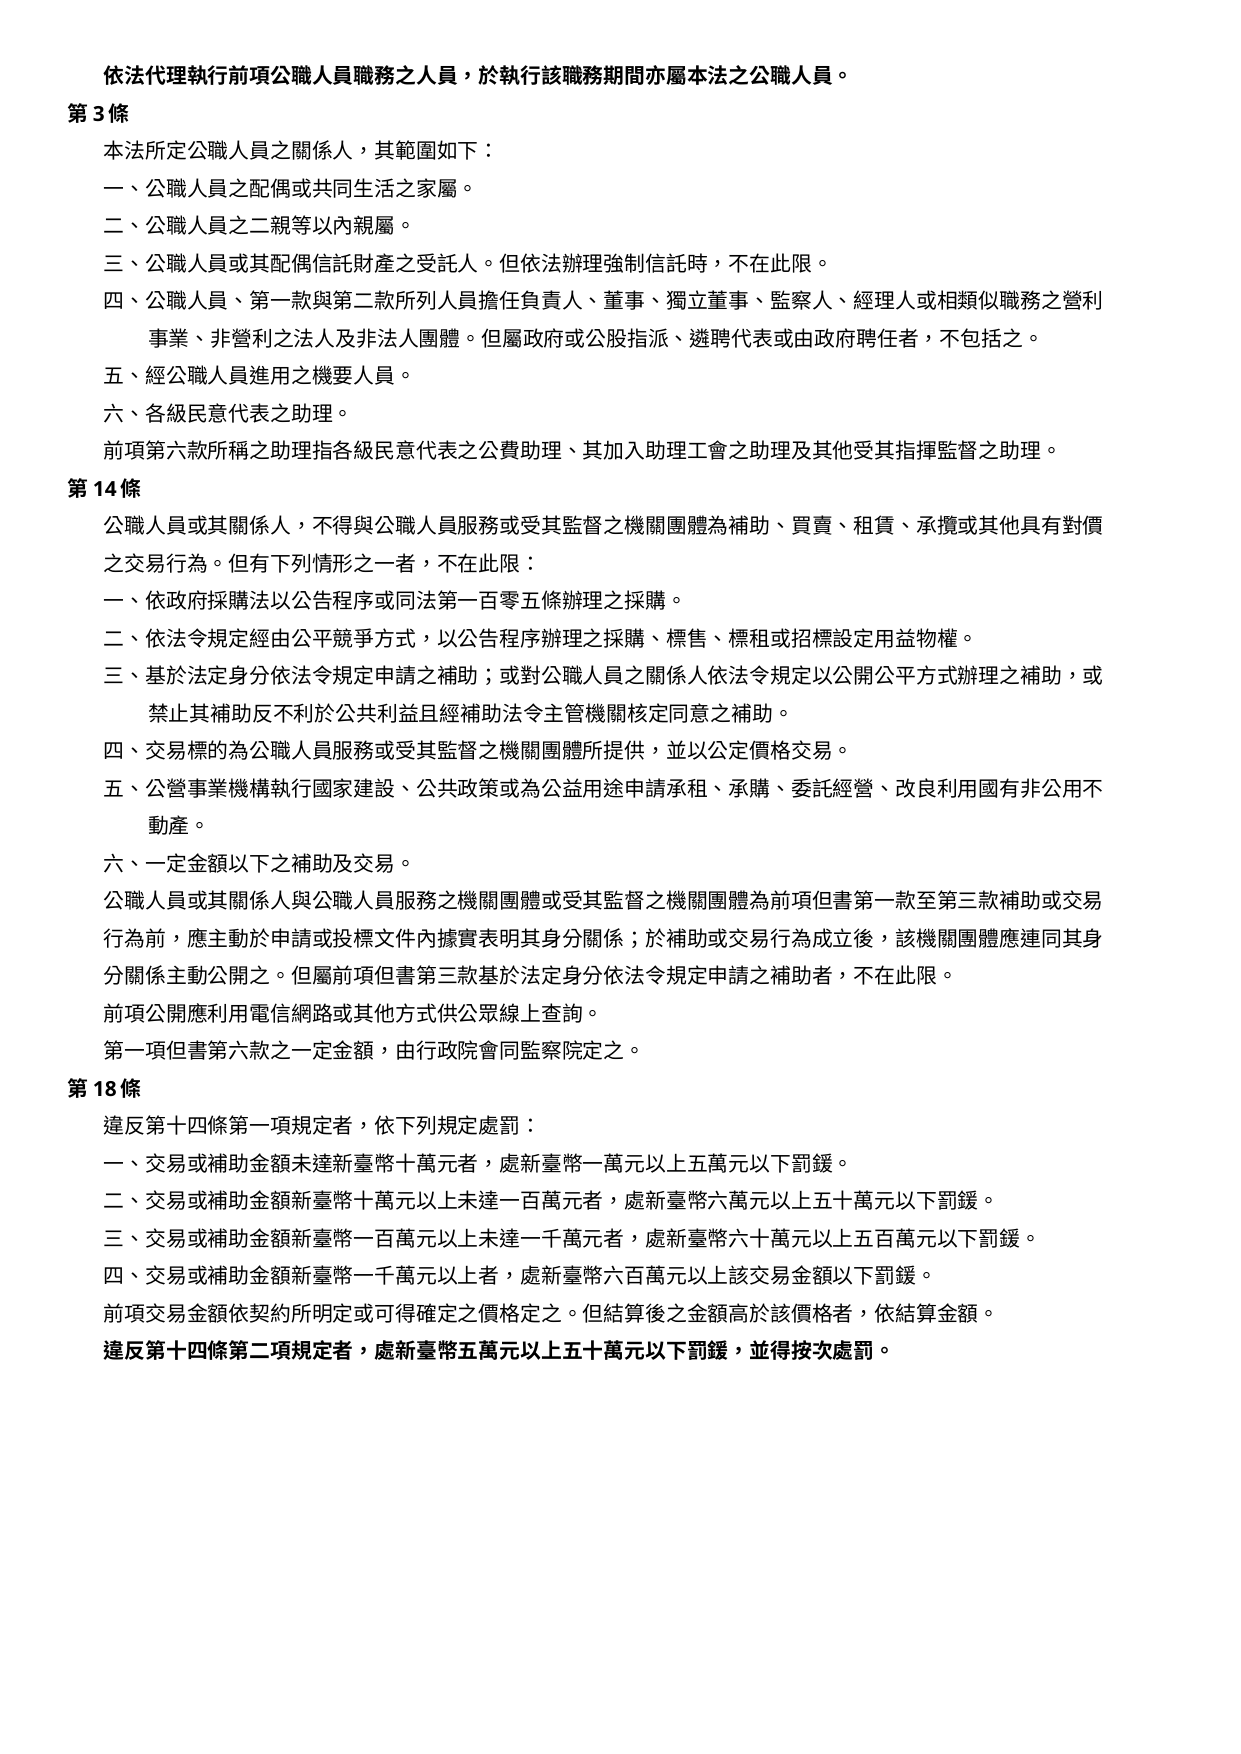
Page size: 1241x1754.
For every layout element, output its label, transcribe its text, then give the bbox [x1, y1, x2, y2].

text 第一項但書第六款之一定金額，由行政院會同監察院定之。 [103, 1031, 1107, 1068]
text 四、交易標的為公職人員服務或受其監督之機關團體所提供，並以公定價格交易。 [103, 731, 1107, 768]
text 六、各級民意代表之助理。 [103, 393, 1107, 431]
text 四、公職人員、第一款與第二款所列人員擔任負責人、董事、獨立董事、監察人、經理人或相類似職務之營利事業、非營利之法人及非法人團體。但屬政府或公股指派、遴聘代表或由政府聘任者，不包括之。 [103, 281, 1107, 356]
text 前項公開應利用電信網路或其他方式供公眾線上查詢。 [103, 993, 1107, 1031]
text 第3條 [30, 93, 1201, 131]
text 第14條 [30, 468, 1201, 506]
text 公職人員或其關係人，不得與公職人員服務或受其監督之機關團體為補助、買賣、租賃、承攬或其他具有對價之交易行為。但有下列情形之一者，不在此限： [103, 506, 1107, 581]
text 六、一定金額以下之補助及交易。 [103, 843, 1107, 881]
text 前項交易金額依契約所明定或可得確定之價格定之。但結算後之金額高於該價格者，依結算金額。 [103, 1293, 1107, 1331]
text 一、交易或補助金額未達新臺幣十萬元者，處新臺幣一萬元以上五萬元以下罰鍰。 [103, 1143, 1107, 1181]
text 違反第十四條第一項規定者，依下列規定處罰： [103, 1106, 1107, 1143]
text 五、公營事業機構執行國家建設、公共政策或為公益用途申請承租、承購、委託經營、改良利用國有非公用不動產。 [103, 768, 1107, 843]
text 依法代理執行前項公職人員職務之人員，於執行該職務期間亦屬本法之公職人員。 [103, 56, 1107, 93]
text 一、公職人員之配偶或共同生活之家屬。 [103, 168, 1107, 206]
text 三、公職人員或其配偶信託財產之受託人。但依法辦理強制信託時，不在此限。 [103, 243, 1107, 281]
text 三、交易或補助金額新臺幣一百萬元以上未達一千萬元者，處新臺幣六十萬元以上五百萬元以下罰鍰。 [103, 1218, 1107, 1256]
text 第18條 [30, 1068, 1201, 1106]
text 違反第十四條第二項規定者，處新臺幣五萬元以上五十萬元以下罰鍰，並得按次處罰。 [103, 1331, 1107, 1368]
text 前項第六款所稱之助理指各級民意代表之公費助理、其加入助理工會之助理及其他受其指揮監督之助理。 [103, 431, 1107, 468]
text 五、經公職人員進用之機要人員。 [103, 356, 1107, 393]
text 二、交易或補助金額新臺幣十萬元以上未達一百萬元者，處新臺幣六萬元以上五十萬元以下罰鍰。 [103, 1181, 1107, 1218]
text 二、公職人員之二親等以內親屬。 [103, 206, 1107, 243]
text 公職人員或其關係人與公職人員服務之機關團體或受其監督之機關團體為前項但書第一款至第三款補助或交易行為前，應主動於申請或投標文件內據實表明其身分關係；於補助或交易行為成立後，該機關團體應連同其身分關係主動公開之。但屬前項但書第三款基於法定身分依法令規定申請之補助者，不在此限。 [103, 881, 1107, 993]
text 一、依政府採購法以公告程序或同法第一百零五條辦理之採購。 [103, 581, 1107, 618]
text 二、依法令規定經由公平競爭方式，以公告程序辦理之採購、標售、標租或招標設定用益物權。 [103, 618, 1107, 656]
text 三、基於法定身分依法令規定申請之補助；或對公職人員之關係人依法令規定以公開公平方式辦理之補助，或禁止其補助反不利於公共利益且經補助法令主管機關核定同意之補助。 [103, 656, 1107, 731]
text 本法所定公職人員之關係人，其範圍如下： [103, 131, 1107, 168]
text 四、交易或補助金額新臺幣一千萬元以上者，處新臺幣六百萬元以上該交易金額以下罰鍰。 [103, 1256, 1107, 1293]
